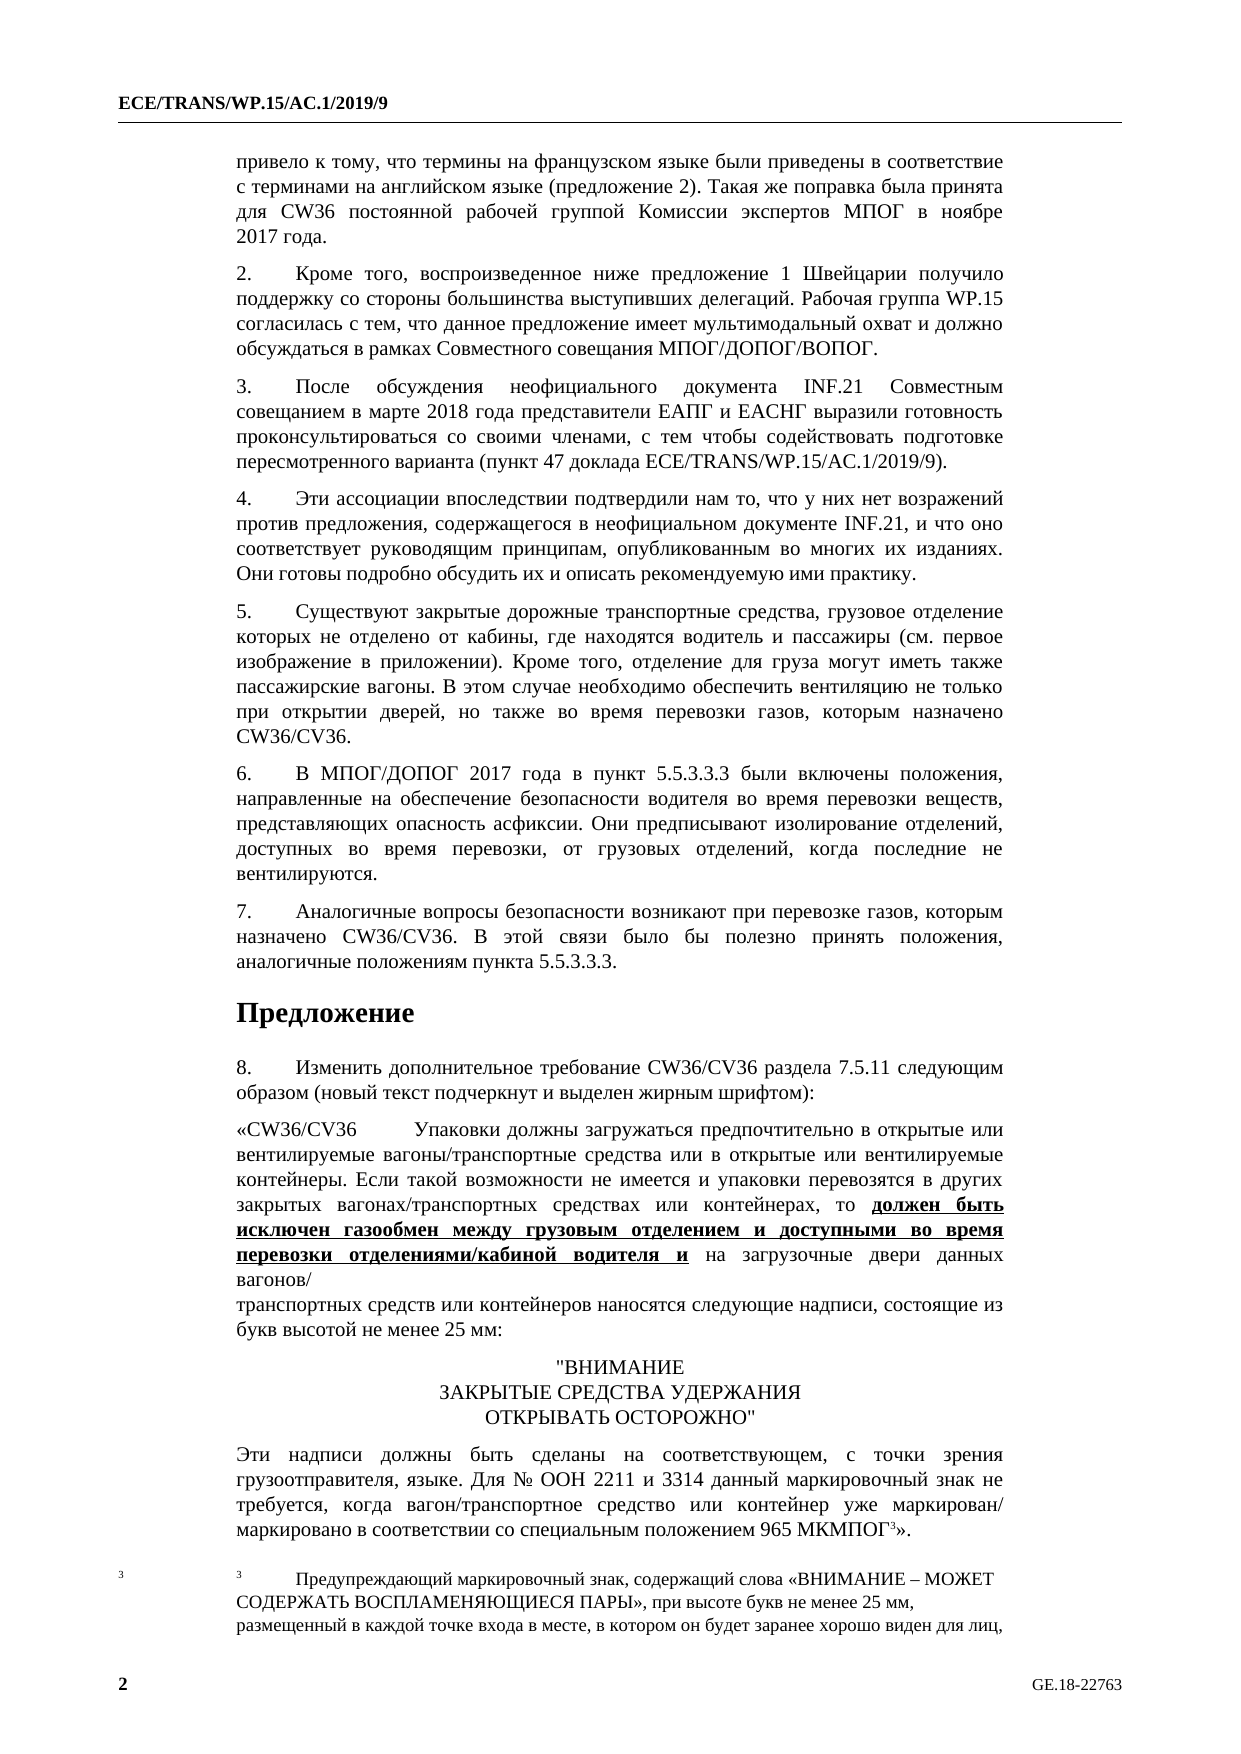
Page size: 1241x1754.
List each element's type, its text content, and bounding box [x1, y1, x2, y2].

text 4. Эти ассоциации впоследствии подтвердили нам то, что у них нет возражений против предложения, содержащегося в неофициальном документе INF.21, и что оно соответствует руководящим принципам, опубликованным во многих их изданиях. Они готовы подробно обсудить их и описать рекомендуемую ими практику. [236, 485, 1004, 585]
text Предложение [118, 998, 1004, 1029]
text 6. В МПОГ/ДОПОГ 2017 года в пункт 5.5.3.3.3 были включены положения, направленные на обеспечение безопасности водителя во время перевозки веществ, представляющих опасность асфиксии. Они предписывают изолирование отделений, доступных во время перевозки, от грузовых отделений, когда последние не вентилируются. [236, 760, 1004, 885]
text ЗАКРЫТЫЕ СРЕДСТВА УДЕРЖАНИЯ [236, 1379, 1004, 1404]
text Эти надписи должны быть сделаны на соответствующем, с точки зрения грузоотправителя, языке. Для № ООН 2211 и 3314 данный маркировочный знак не требуется, когда вагон/транспортное средство или контейнер уже маркирован/ маркировано в соответствии со специальным положением 965 МКМПОГ3». [236, 1441, 1004, 1541]
text 5. Существуют закрытые дорожные транспортные средства, грузовое отделение которых не отделено от кабины, где находятся водитель и пассажиры (см. первое изображение в приложении). Кроме того, отделение для груза могут иметь также пассажирские вагоны. В этом случае необходимо обеспечить вентиляцию не только при открытии дверей, но также во время перевозки газов, которым назначено CW36/CV36. [236, 598, 1004, 748]
text «CW36/CV36 Упаковки должны загружаться предпочтительно в открытые или вентилируемые вагоны/транспортные средства или в открытые или вентилируемые контейнеры. Если такой возможности не имеется и упаковки перевозятся в других закрытых вагонах/транспортных средствах или контейнерах, то должен быть исключен газообмен между грузовым отделением и доступными во время перевозки отделениями/кабиной водителя и на загрузочные двери данных вагонов/ транспортных средств или контейнеров наносятся следующие надписи, состоящие из букв высотой не менее 25 мм: [236, 1116, 1004, 1238]
text 8. Изменить дополнительное требование CW36/CV36 раздела 7.5.11 следующим образом (новый текст подчеркнут и выделен жирным шрифтом): [236, 1054, 1004, 1104]
text ОТКРЫВАТЬ ОСТОРОЖНО" [236, 1404, 1004, 1429]
text «CW36/CV36 Упаковки должны загружаться предпочтительно в открытые или вентилируемые вагоны/транспортные средства или в открытые или вентилируемые контейнеры. Если такой возможности не имеется и упаковки перевозятся в других закрытых вагонах/транспортных средствах или контейнерах, то должен быть исключен газообмен между грузовым отделением и доступными во время перевозки отделениями/кабиной водителя и на загрузочные двери данных вагонов/ транспортных средств или контейнеров наносятся следующие надписи, состоящие из букв высотой не менее 25 мм: [236, 1239, 1004, 1341]
text 3. После обсуждения неофициального документа INF.21 Совместным совещанием в марте 2018 года представители ЕАПГ и ЕАСНГ выразили готовность проконсультироваться со своими членами, с тем чтобы содействовать подготовке пересмотренного варианта (пункт 47 доклада ECE/TRANS/WP.15/AC.1/2019/9). [236, 373, 1004, 473]
text 2. Кроме того, воспроизведенное ниже предложение 1 Швейцарии получило поддержку со стороны большинства выступивших делегаций. Рабочая группа WP.15 согласилась с тем, что данное предложение имеет мультимодальный охват и должно обсуждаться в рамках Совместного совещания МПОГ/ДОПОГ/ВОПОГ. [236, 260, 1004, 360]
text "ВНИМАНИЕ [236, 1354, 1004, 1379]
text 7. Аналогичные вопросы безопасности возникают при перевозке газов, которым назначено CW36/CV36. В этой связи было бы полезно принять положения, аналогичные положениям пункта 5.5.3.3.3. [236, 898, 1004, 973]
